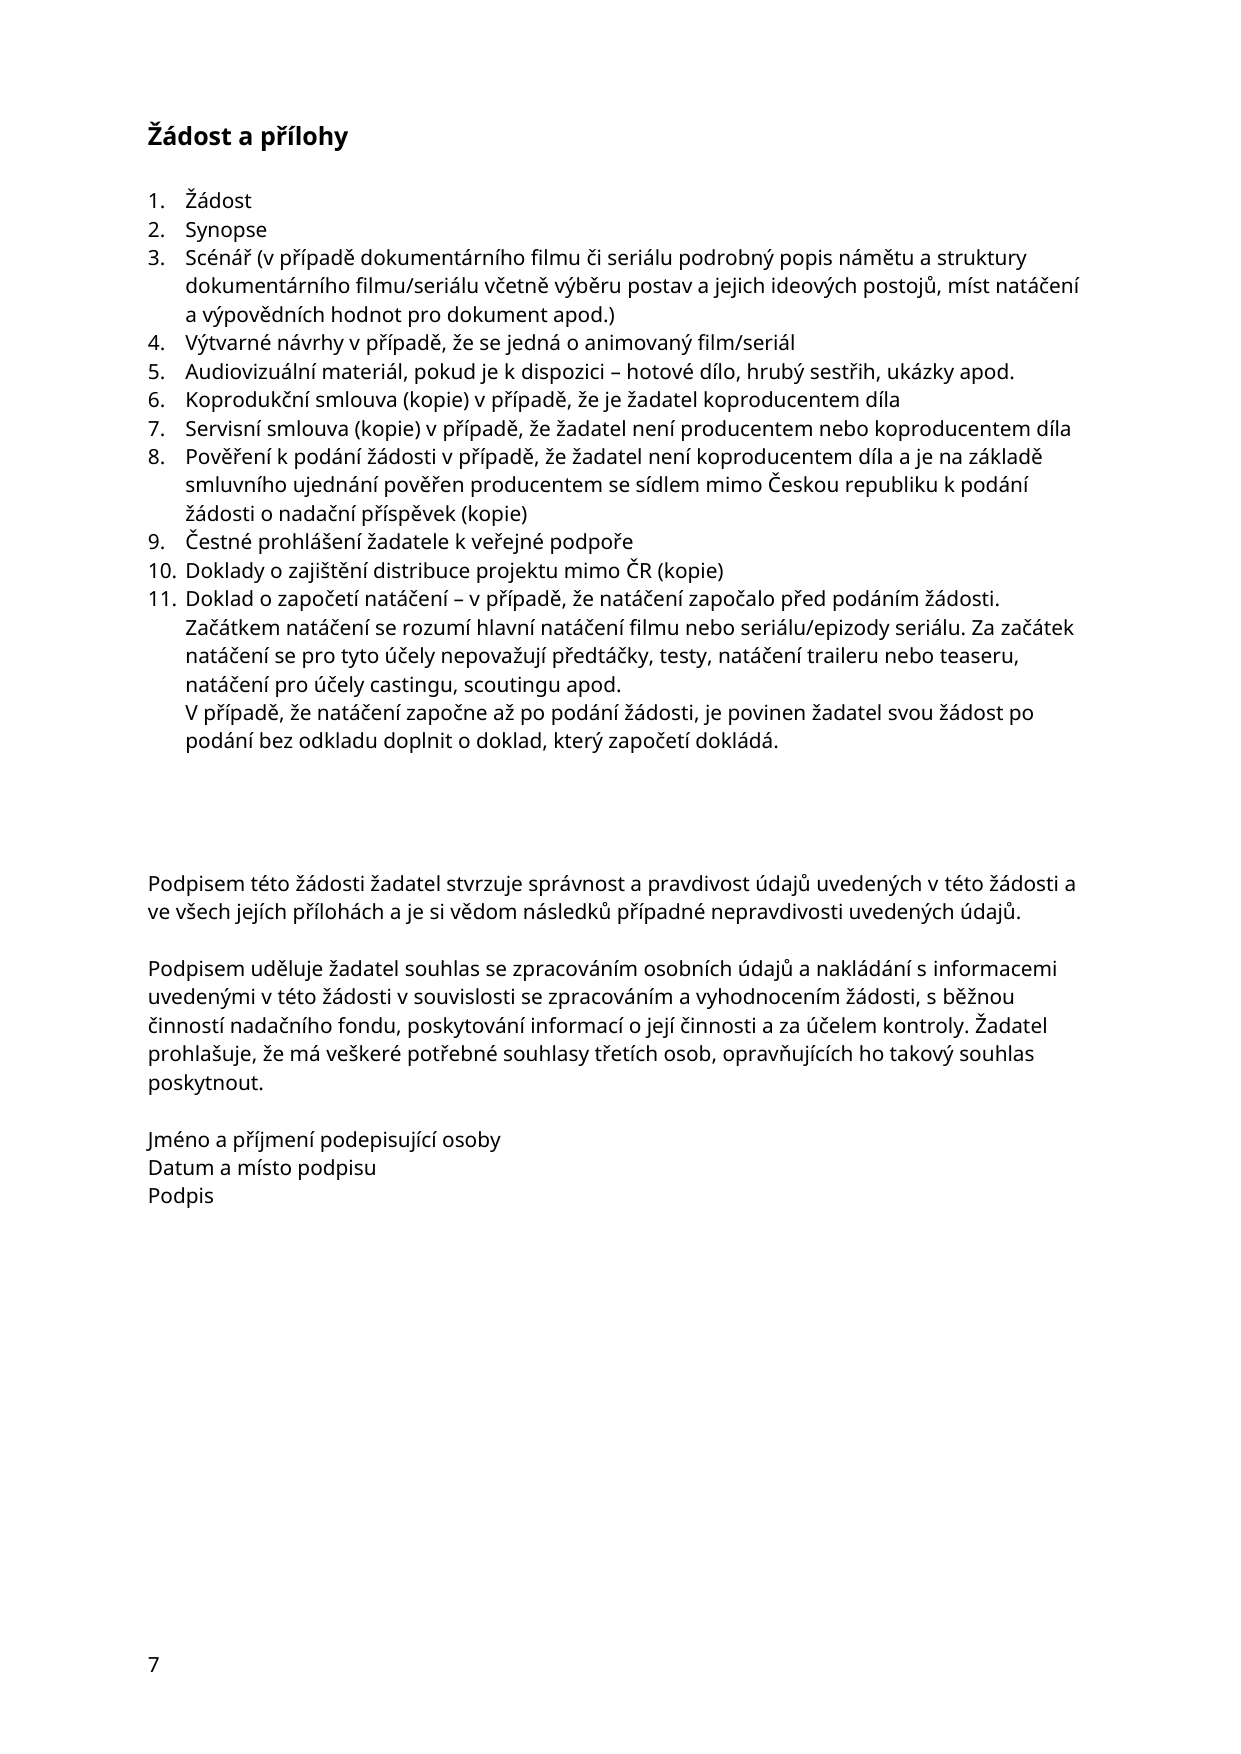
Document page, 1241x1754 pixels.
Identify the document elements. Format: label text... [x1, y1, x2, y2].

text Podpis [148, 1182, 1092, 1210]
text V případě, že natáčení započne až po podání žádosti, je povinen žadatel svou žádost po podání bez odkladu doplnit o doklad, který započetí dokládá. [185, 698, 1092, 755]
list Doklad o započetí natáčení – v případě, že natáčení započalo před podáním žádosti. [148, 584, 1092, 613]
text Začátkem natáčení se rozumí hlavní natáčení filmu nebo seriálu/epizody seriálu. Za začátek natáčení se pro tyto účely nepovažují předtáčky, testy, natáčení traileru nebo teaseru, natáčení pro účely castingu, scoutingu apod. [185, 613, 1092, 698]
text Podpisem této žádosti žadatel stvrzuje správnost a pravdivost údajů uvedených v této žádosti a ve všech jejích přílohách a je si vědom následků případné nepravdivosti uvedených údajů. [148, 869, 1092, 926]
list Žádost [148, 186, 1092, 215]
list Audiovizuální materiál, pokud je k dispozici – hotové dílo, hrubý sestřih, ukázky apod. [148, 357, 1092, 385]
list Koprodukční smlouva (kopie) v případě, že je žadatel koproducentem díla [148, 385, 1092, 414]
list Pověření k podání žádosti v případě, že žadatel není koproducentem díla a je na základě smluvního ujednání pověřen producentem se sídlem mimo Českou republiku k podání žádosti o nadační příspěvek (kopie) [148, 442, 1092, 527]
text Datum a místo podpisu [148, 1153, 1092, 1182]
text Jméno a příjmení podepisující osoby [148, 1125, 1092, 1153]
text Žádost a přílohy [148, 118, 1092, 152]
list Servisní smlouva (kopie) v případě, že žadatel není producentem nebo koproducentem díla [148, 414, 1092, 442]
text Podpisem uděluje žadatel souhlas se zpracováním osobních údajů a nakládání s informacemi uvedenými v této žádosti v souvislosti se zpracováním a vyhodnocením žádosti, s běžnou činností nadačního fondu, poskytování informací o její činnosti a za účelem kontroly. Žadatel prohlašuje, že má veškeré potřebné souhlasy třetích osob, opravňujících ho takový souhlas poskytnout. [148, 954, 1092, 1096]
list Doklady o zajištění distribuce projektu mimo ČR (kopie) [148, 556, 1092, 584]
list Synopse [148, 215, 1092, 243]
list Výtvarné návrhy v případě, že se jedná o animovaný film/seriál [148, 328, 1092, 357]
list Scénář (v případě dokumentárního filmu či seriálu podrobný popis námětu a struktury dokumentárního filmu/seriálu včetně výběru postav a jejich ideových postojů, míst natáčení a výpovědních hodnot pro dokument apod.) [148, 243, 1092, 328]
list Čestné prohlášení žadatele k veřejné podpoře [148, 527, 1092, 556]
